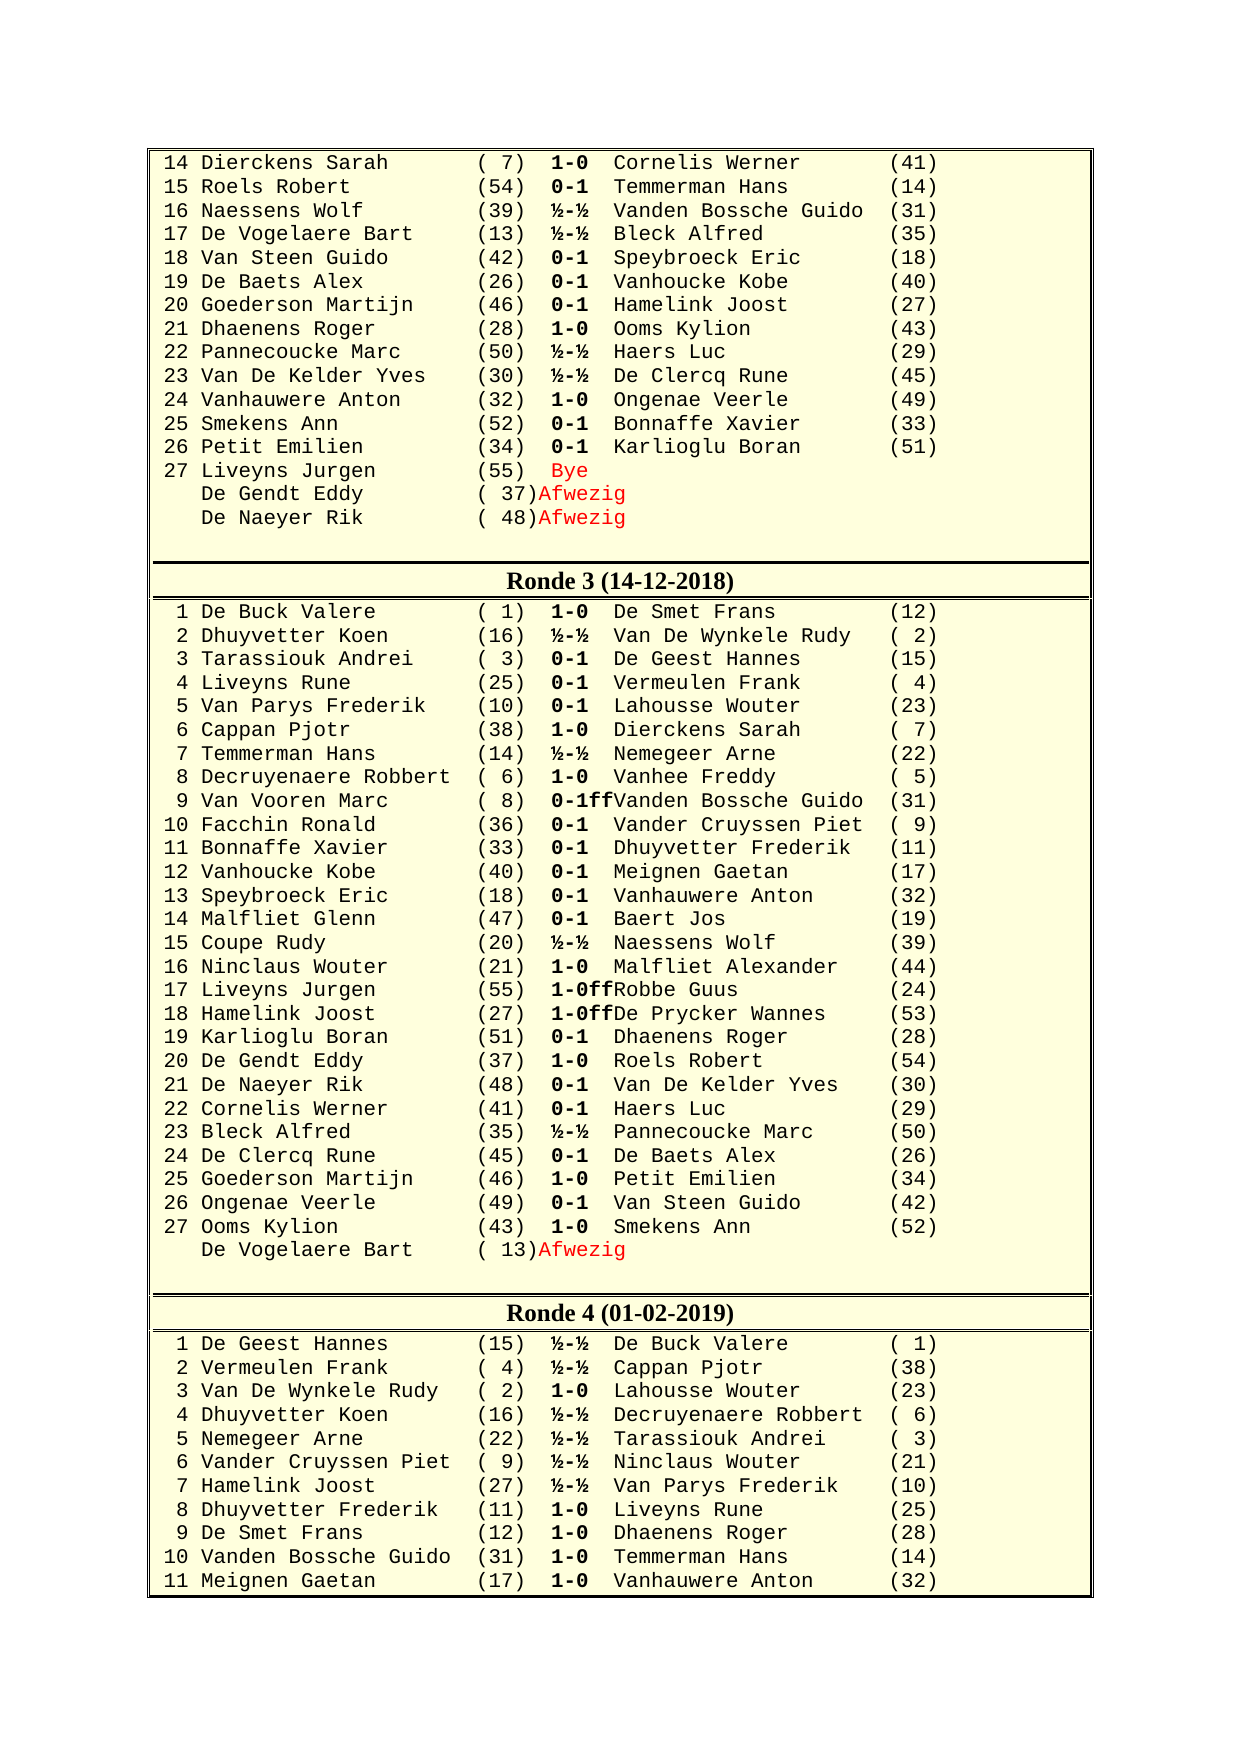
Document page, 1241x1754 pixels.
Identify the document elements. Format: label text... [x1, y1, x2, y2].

table_cell Ronde 3 (14-12-2018) [150, 561, 1090, 596]
table_cell Ronde 4 (01-02-2019) [150, 1293, 1091, 1328]
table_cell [150, 1329, 1091, 1595]
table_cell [150, 151, 1090, 561]
table_cell 1 De Buck Valere ( 1) 1-0 De Smet Frans (12) 2 Dhuyvetter Koen (16) ½-½ Van De Wynkele Rudy ( 2) 3 Tarassiouk Andrei ( 3) 0-1 De Geest Hannes (15) 4 Liveyns Rune (25) 0-1 Vermeulen Frank ( 4) 5 Van Parys Frederik (10) 0-1 Lahousse Wouter (23) 6 Cappan Pjotr (38) 1-0 Dierckens Sarah ( 7) 7 Temmerman Hans (14) ½-½ Nemegeer Arne (22) 8 Decruyenaere Robbert ( 6) 1-0 Vanhee Freddy ( 5) 9 Van Vooren Marc ( 8) 0-1ffVanden Bossche Guido (31) 10 Facchin Ronald (36) 0-1 Vander Cruyssen Piet ( 9) 11 Bonnaffe Xavier (33) 0-1 Dhuyvetter Frederik (11) 12 Vanhoucke Kobe (40) 0-1 Meignen Gaetan (17) 13 Speybroeck Eric (18) 0-1 Vanhauwere Anton (32) 14 Malfliet Glenn (47) 0-1 Baert Jos (19) 15 Coupe Rudy (20) ½-½ Naessens Wolf (39) 16 Ninclaus Wouter (21) 1-0 Malfliet Alexander (44) 17 Liveyns Jurgen (55) 1-0ffRobbe Guus (24) 18 Hamelink Joost (27) 1-0ffDe Prycker Wannes (53) 19 Karlioglu Boran (51) 0-1 Dhaenens Roger (28) 20 De Gendt Eddy (37) 1-0 Roels Robert (54) 21 De Naeyer Rik (48) 0-1 Van De Kelder Yves (30) 22 Cornelis Werner (41) 0-1 Haers Luc (29) 23 Bleck Alfred (35) ½-½ Pannecoucke Marc (50) 24 De Clercq Rune (45) 0-1 De Baets Alex (26) 25 Goederson Martijn (46) 1-0 Petit Emilien (34) 26 Ongenae Veerle (49) 0-1 Van Steen Guido (42) 27 Ooms Kylion (43) 1-0 Smekens Ann (52) De Vogelaere Bart ( 13)Afwezig [150, 596, 1091, 1293]
